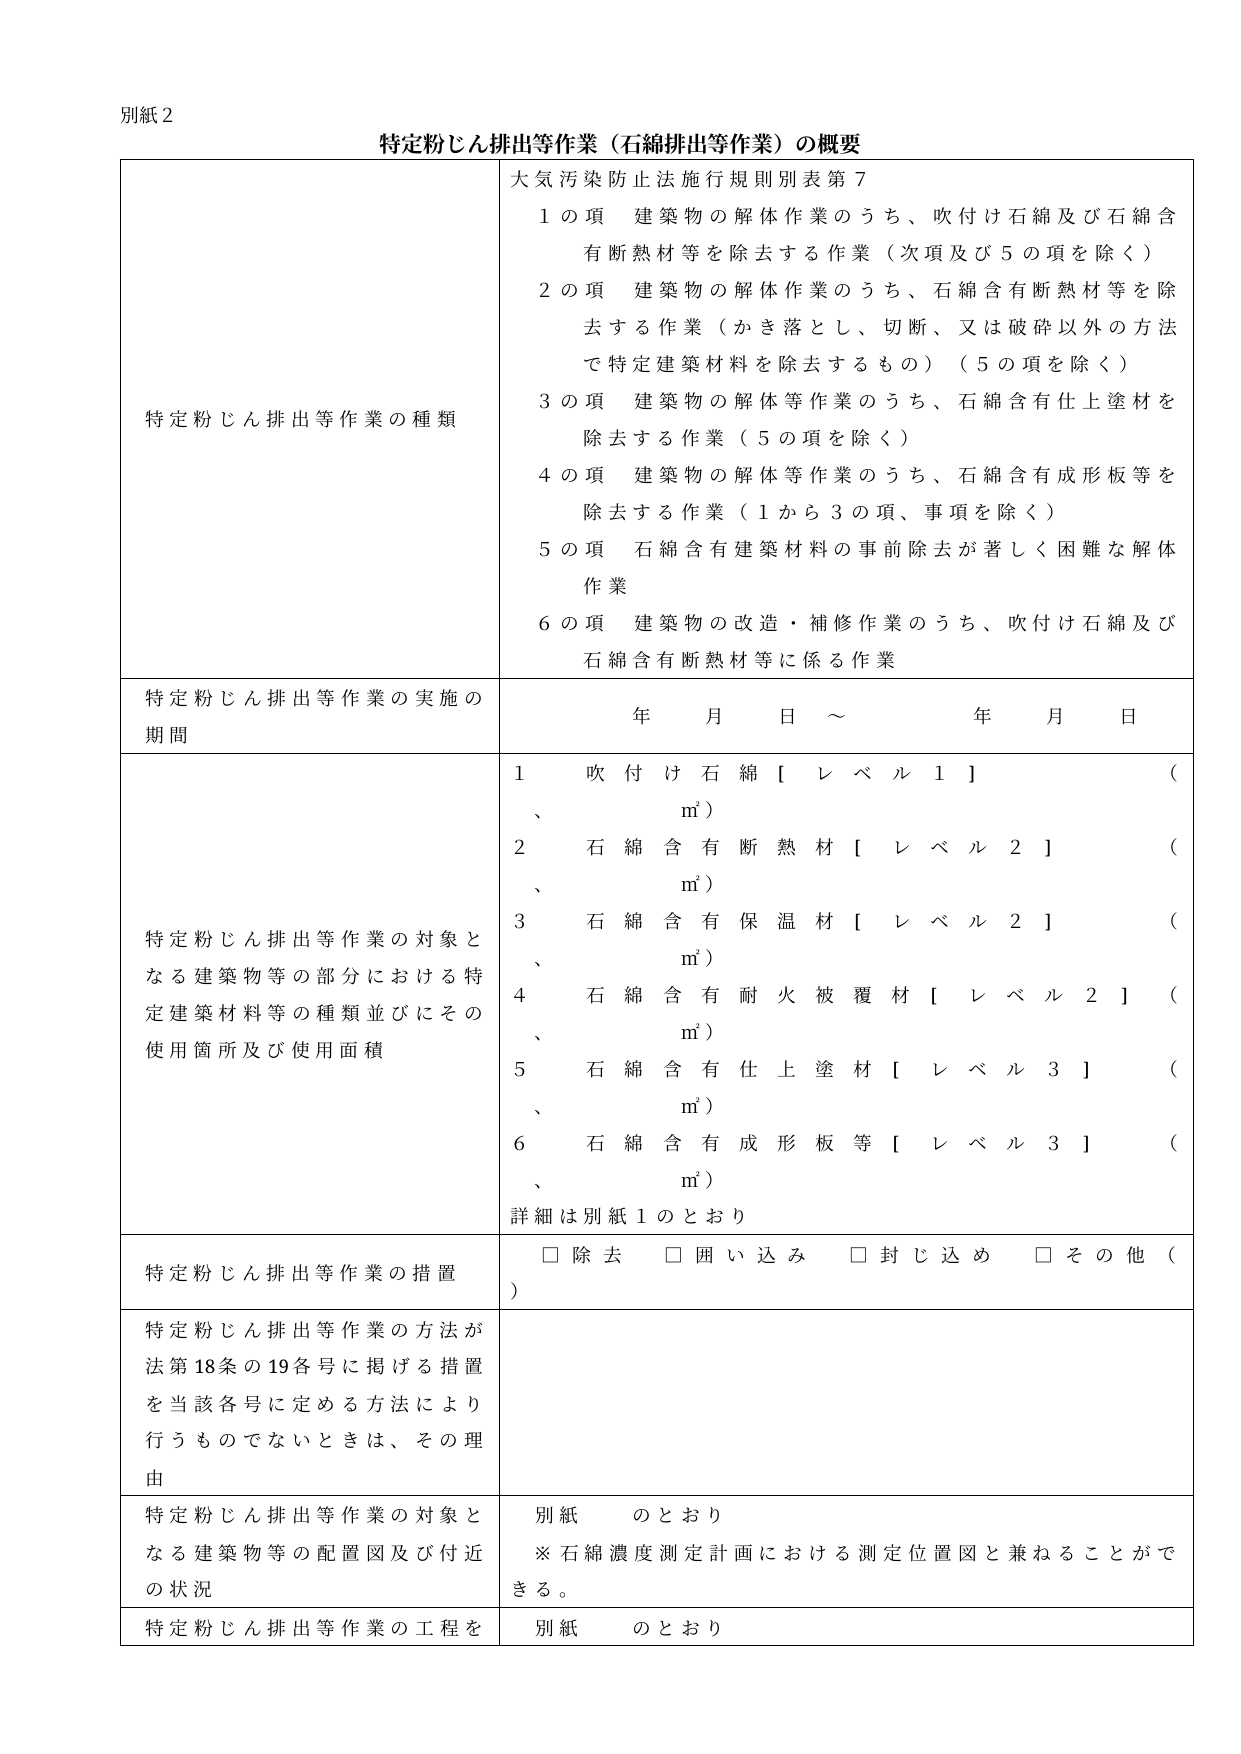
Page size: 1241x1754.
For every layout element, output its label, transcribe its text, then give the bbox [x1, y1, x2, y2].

table_cell 年 月 日 ～ 年 月 日 [500, 679, 1193, 753]
table_cell 別紙 のとおり [500, 1608, 1193, 1645]
table_header 特定粉じん排出等作業の種類 [121, 160, 499, 678]
table_cell □除去 □囲い込み □封じ込め □その他（ ） [500, 1235, 1193, 1309]
table_cell 別紙 のとおり ※石綿濃度測定計画における測定位置図と兼ねることができる。 [500, 1496, 1193, 1607]
table_cell 特定粉じん排出等作業の対象となる建築物等の部分における特定建築材料等の種類並びにその使用箇所及び使用面積 [121, 754, 499, 1234]
table_cell 特定粉じん排出等作業の方法が法第18条の19各号に掲げる措置を当該各号に定める方法により行うものでないときは、その理由 [121, 1310, 499, 1495]
table_cell １ 吹付け石綿[レベル１] （ 、 ㎡） ２ 石綿含有断熱材[レベル２] （ 、 ㎡） ３ 石綿含有保温材[レベル２] （ 、 ㎡） ４ 石綿含有耐火被覆材[レベル２]（ 、 ㎡） ５ 石綿含有仕上塗材[レベル３] （ 、 ㎡） ６ 石綿含有成形板等[レベル３] （ 、 ㎡） 詳細は別紙１のとおり [500, 754, 1193, 1234]
text 特定粉じん排出等作業（石綿排出等作業）の概要 [120, 127, 1120, 159]
text 別紙２ [120, 100, 1120, 127]
table_cell 特定粉じん排出等作業の対象となる建築物等の配置図及び付近の状況 [121, 1496, 499, 1607]
table_header 大気汚染防止法施行規則別表第７ １の項 建築物の解体作業のうち、吹付け石綿及び石綿含有断熱材等を除去する作業（次項及び５の項を除く） ２の項 建築物の解体作業のうち、石綿含有断熱材等を除去する作業（かき落とし、切断、又は破砕以外の方法で特定建築材料を除去するもの）（５の項を除く） ３の項 建築物の解体等作業のうち、石綿含有仕上塗材を除去する作業（５の項を除く） ４の項 建築物の解体等作業のうち、石綿含有成形板等を除去する作業（１から３の項、事項を除く） ５の項 石綿含有建築材料の事前除去が著しく困難な解体作業 ６の項 建築物の改造・補修作業のうち、吹付け石綿及び石綿含有断熱材等に係る作業 [500, 160, 1193, 678]
table_cell [500, 1310, 1193, 1495]
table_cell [121, 1608, 499, 1645]
table_cell 特定粉じん排出等作業の措置 [121, 1235, 499, 1309]
table_cell 特定粉じん排出等作業の実施の期間 [121, 679, 499, 753]
